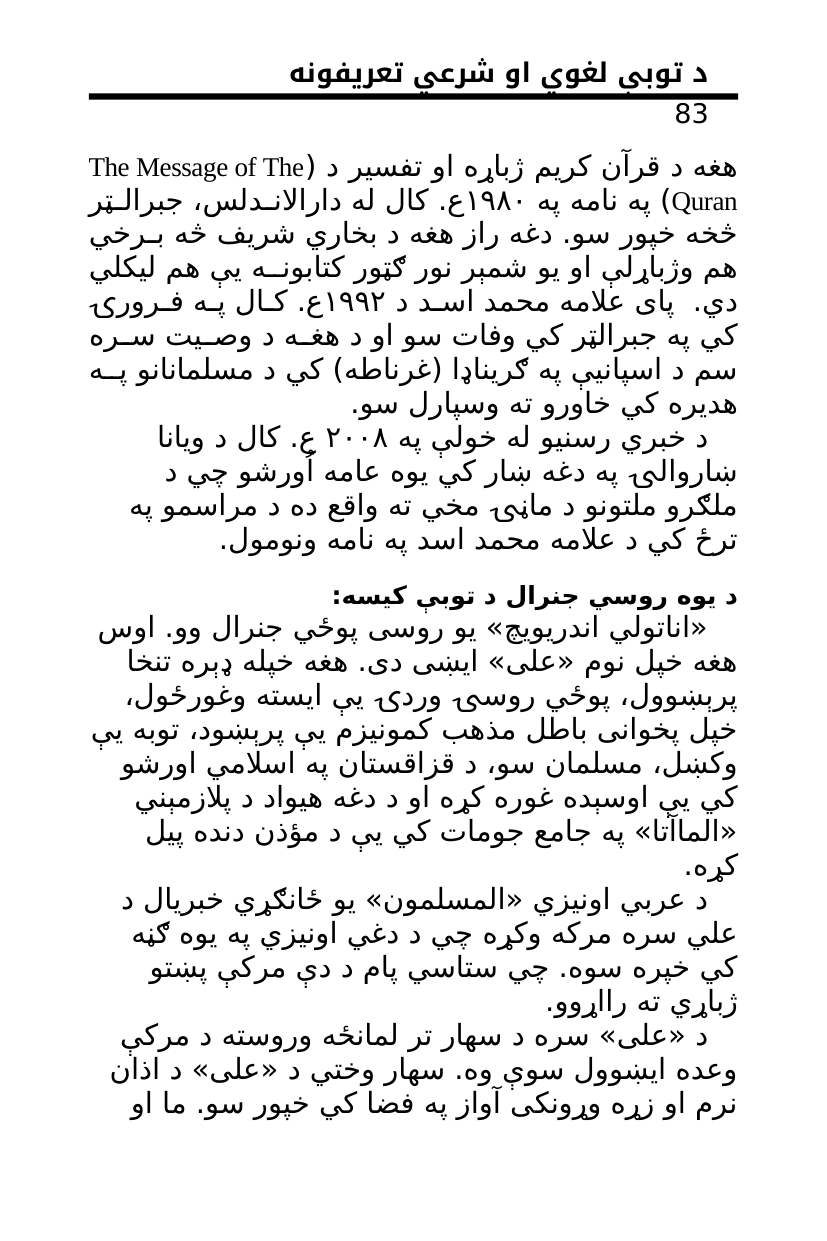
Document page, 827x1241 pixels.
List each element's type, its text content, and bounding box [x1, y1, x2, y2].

text د خبري رسنيو له خولې په ٢٠٠٨ ع. کال د ويانا ښاروالۍ په دغه ښار کي يوه عامه اُورشو چي د ملګرو ملتونو د ماڼۍ مخي ته واقع ده د مراسمو په ترځ کي د علامه محمد اسد په نامه ونومول. [89, 421, 738, 556]
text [89, 1018, 738, 1120]
text د يوه روسي جنرال د توبې کيسه: [89, 581, 738, 611]
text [89, 149, 738, 421]
text «اناتولي اندريويچ» يو روسى پوځي جنرال وو. اوس هغه خپل نوم «على» ايښى دى. هغه خپله ډېره تنخا پرېښوول، پوځي روسۍ وردۍ يې ايسته وغورځول، خپل پخوانى باطل مذهب کمونيزم يې پرېښود، توبه يې وکښل، مسلمان سو، د قزاقستان په اسلامي اورشو کي يې اوسېده غوره کړه او د دغه هيواد د پلازمېني «الماآتا» په جامع جومات کي يې د مؤذن دنده پيل کړه. [89, 611, 738, 882]
text د عربي اونيزي «المسلمون» يو ځانګړي خبريال د علي سره مرکه وکړه چي د دغي اونيزي په يوه ګڼه کي خپره سوه. چي ستاسي پام د دې مرکې پښتو ژباړي ته رااړوو. [89, 882, 738, 1018]
